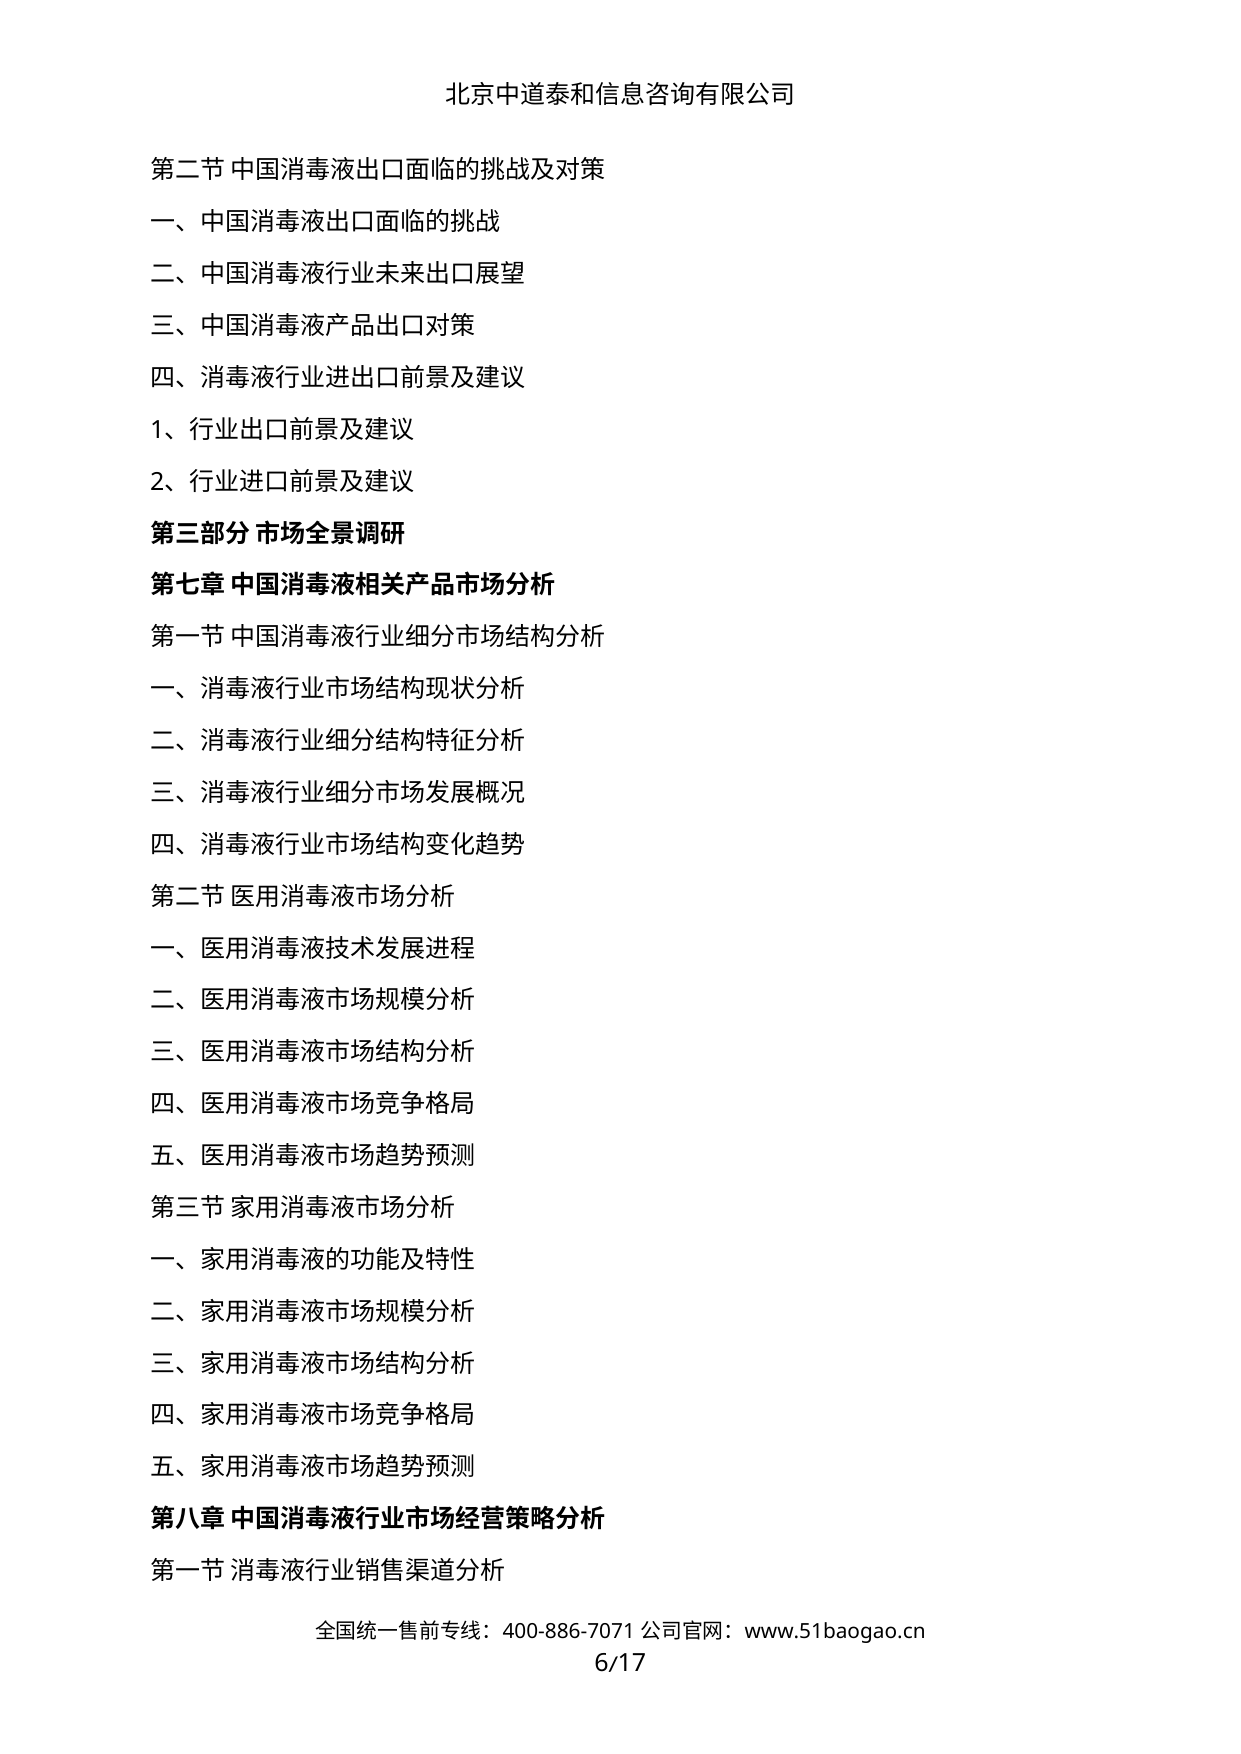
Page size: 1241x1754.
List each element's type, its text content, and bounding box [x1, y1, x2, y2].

text 第一节 消毒液行业销售渠道分析 [150, 1551, 1090, 1587]
text 三、消毒液行业细分市场发展概况 [150, 772, 1090, 809]
text 第二节 中国消毒液出口面临的挑战及对策 [150, 150, 1090, 186]
text 一、家用消毒液的功能及特性 [150, 1239, 1090, 1276]
text 一、中国消毒液出口面临的挑战 [150, 202, 1090, 238]
text 第三部分 市场全景调研 [150, 513, 1090, 549]
text 五、医用消毒液市场趋势预测 [150, 1136, 1090, 1172]
text 一、消毒液行业市场结构现状分析 [150, 669, 1090, 705]
text 2、行业进口前景及建议 [150, 461, 1090, 497]
text 一、医用消毒液技术发展进程 [150, 928, 1090, 964]
text 四、消毒液行业进出口前景及建议 [150, 357, 1090, 394]
text 三、中国消毒液产品出口对策 [150, 306, 1090, 342]
text 第一节 中国消毒液行业细分市场结构分析 [150, 617, 1090, 653]
text 第三节 家用消毒液市场分析 [150, 1187, 1090, 1224]
text 四、消毒液行业市场结构变化趋势 [150, 824, 1090, 861]
text 1、行业出口前景及建议 [150, 409, 1090, 446]
text 五、家用消毒液市场趋势预测 [150, 1447, 1090, 1483]
text 三、医用消毒液市场结构分析 [150, 1032, 1090, 1068]
text 二、中国消毒液行业未来出口展望 [150, 254, 1090, 290]
text 二、消毒液行业细分结构特征分析 [150, 721, 1090, 757]
text 第八章 中国消毒液行业市场经营策略分析 [150, 1499, 1090, 1535]
text 四、医用消毒液市场竞争格局 [150, 1084, 1090, 1120]
text 三、家用消毒液市场结构分析 [150, 1343, 1090, 1379]
text 第七章 中国消毒液相关产品市场分析 [150, 565, 1090, 601]
text 第二节 医用消毒液市场分析 [150, 876, 1090, 912]
text 四、家用消毒液市场竞争格局 [150, 1395, 1090, 1431]
text 二、医用消毒液市场规模分析 [150, 980, 1090, 1016]
text 二、家用消毒液市场规模分析 [150, 1291, 1090, 1327]
